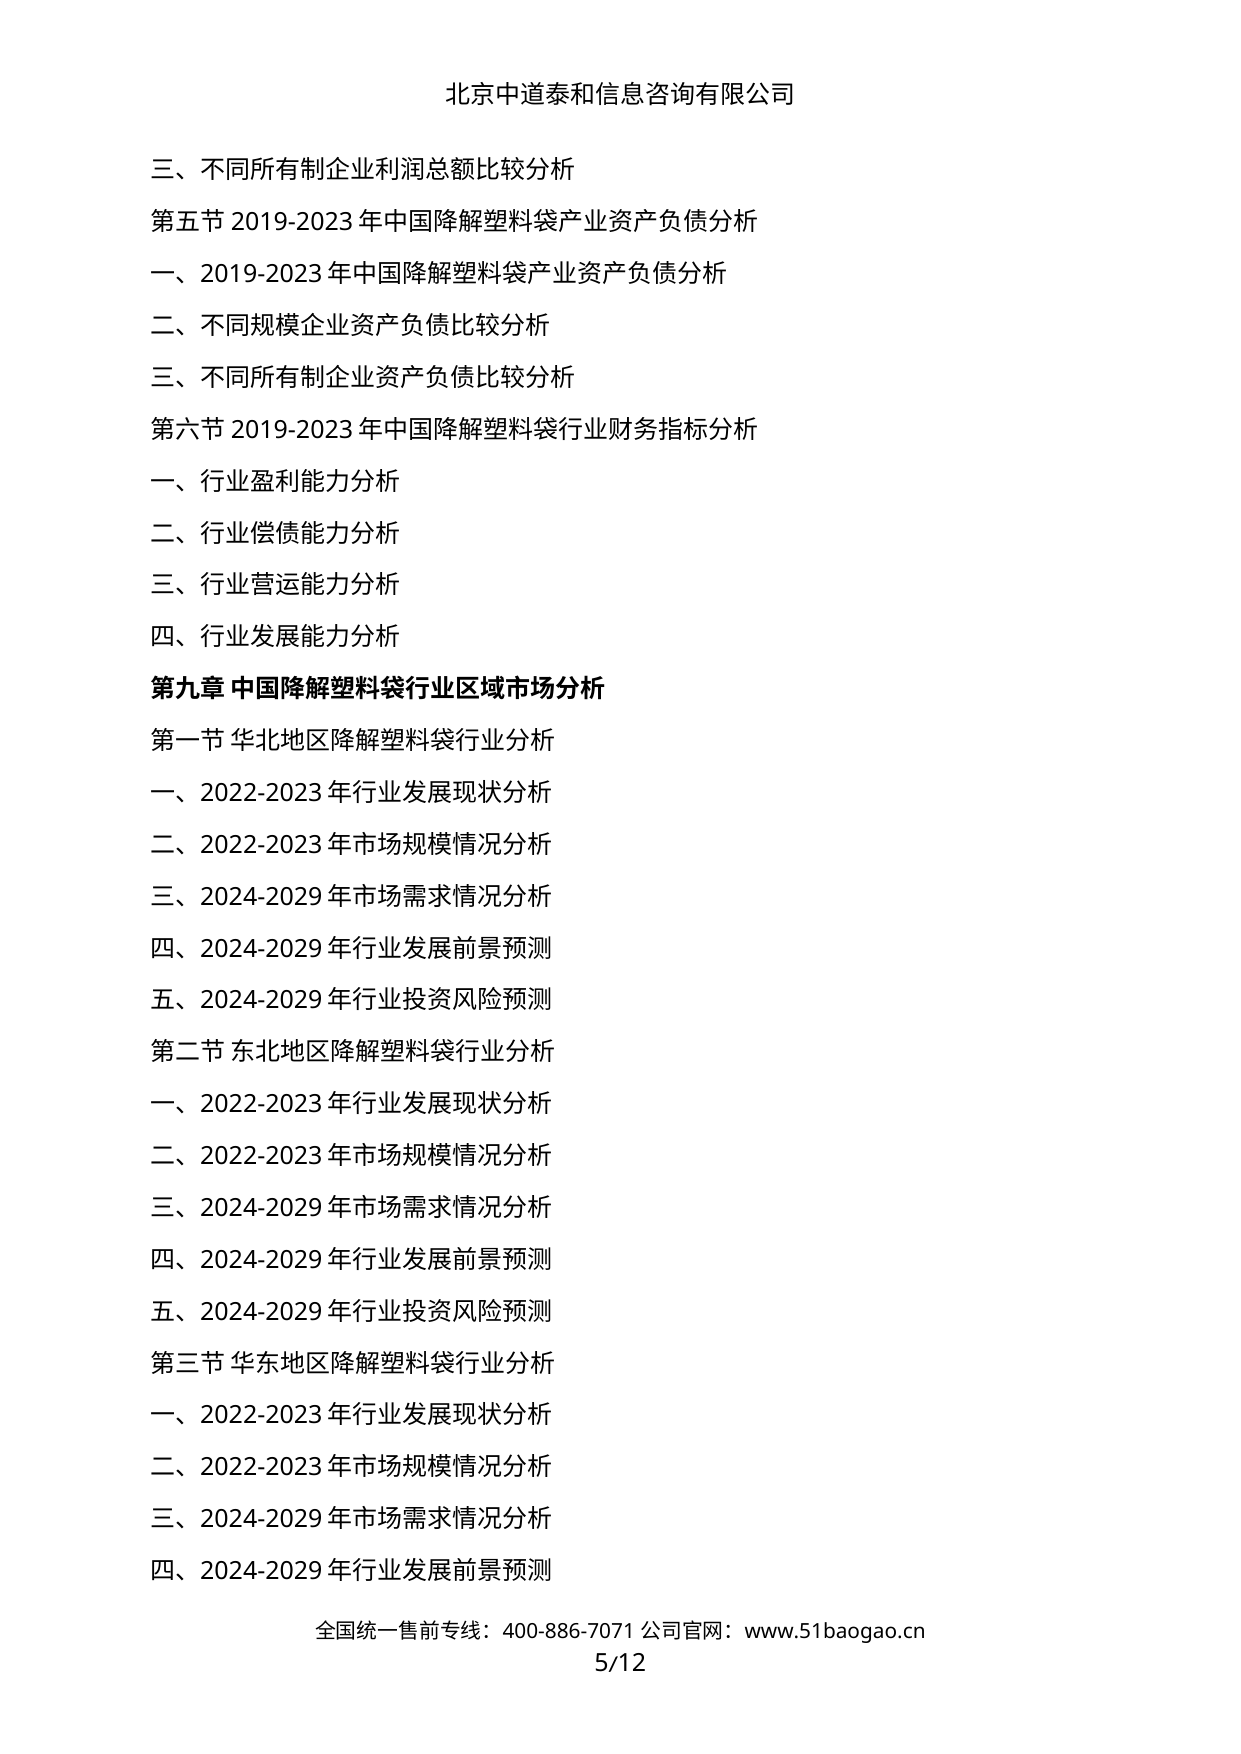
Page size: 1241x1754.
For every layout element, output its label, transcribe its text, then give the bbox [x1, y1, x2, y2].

text 四、2024-2029年行业发展前景预测 [150, 1239, 1090, 1276]
text 第九章 中国降解塑料袋行业区域市场分析 [150, 669, 1090, 705]
text 一、2022-2023年行业发展现状分析 [150, 1395, 1090, 1431]
text 三、2024-2029年市场需求情况分析 [150, 1187, 1090, 1224]
text 一、2022-2023年行业发展现状分析 [150, 1084, 1090, 1120]
text 一、2022-2023年行业发展现状分析 [150, 772, 1090, 809]
text 第五节 2019-2023年中国降解塑料袋产业资产负债分析 [150, 202, 1090, 238]
text 二、2022-2023年市场规模情况分析 [150, 1447, 1090, 1483]
text 五、2024-2029年行业投资风险预测 [150, 1291, 1090, 1327]
text 第三节 华东地区降解塑料袋行业分析 [150, 1343, 1090, 1379]
text 二、2022-2023年市场规模情况分析 [150, 1136, 1090, 1172]
text 三、2024-2029年市场需求情况分析 [150, 876, 1090, 912]
text 四、2024-2029年行业发展前景预测 [150, 928, 1090, 964]
text 第六节 2019-2023年中国降解塑料袋行业财务指标分析 [150, 409, 1090, 446]
text 三、不同所有制企业资产负债比较分析 [150, 357, 1090, 394]
text 二、行业偿债能力分析 [150, 513, 1090, 549]
text 三、行业营运能力分析 [150, 565, 1090, 601]
text 一、行业盈利能力分析 [150, 461, 1090, 497]
text 三、2024-2029年市场需求情况分析 [150, 1499, 1090, 1535]
text 五、2024-2029年行业投资风险预测 [150, 980, 1090, 1016]
text 第一节 华北地区降解塑料袋行业分析 [150, 721, 1090, 757]
text 四、行业发展能力分析 [150, 617, 1090, 653]
text 二、2022-2023年市场规模情况分析 [150, 824, 1090, 861]
text 三、不同所有制企业利润总额比较分析 [150, 150, 1090, 186]
text 二、不同规模企业资产负债比较分析 [150, 306, 1090, 342]
text 四、2024-2029年行业发展前景预测 [150, 1551, 1090, 1587]
text 第二节 东北地区降解塑料袋行业分析 [150, 1032, 1090, 1068]
text 一、2019-2023年中国降解塑料袋产业资产负债分析 [150, 254, 1090, 290]
